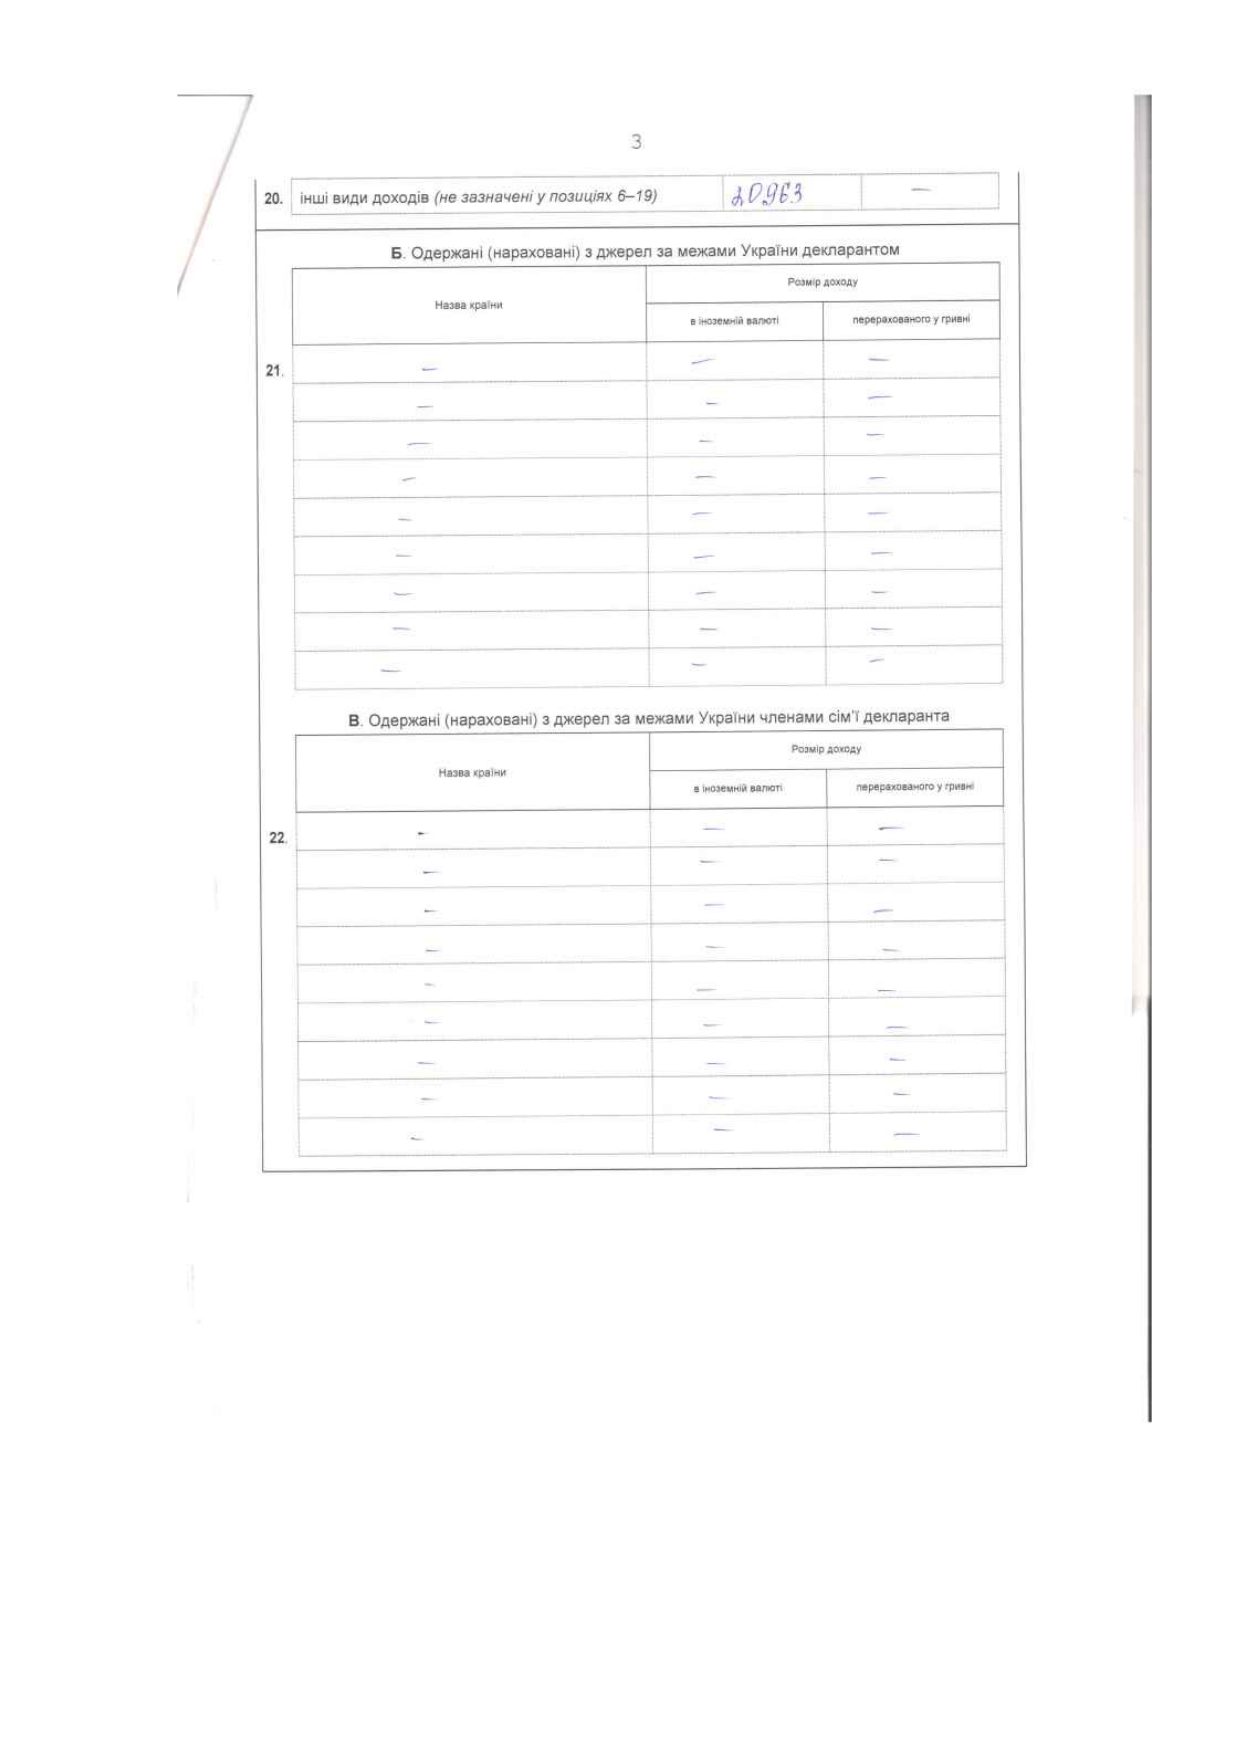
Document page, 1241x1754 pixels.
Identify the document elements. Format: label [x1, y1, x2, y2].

picture [177, 88, 1152, 1429]
